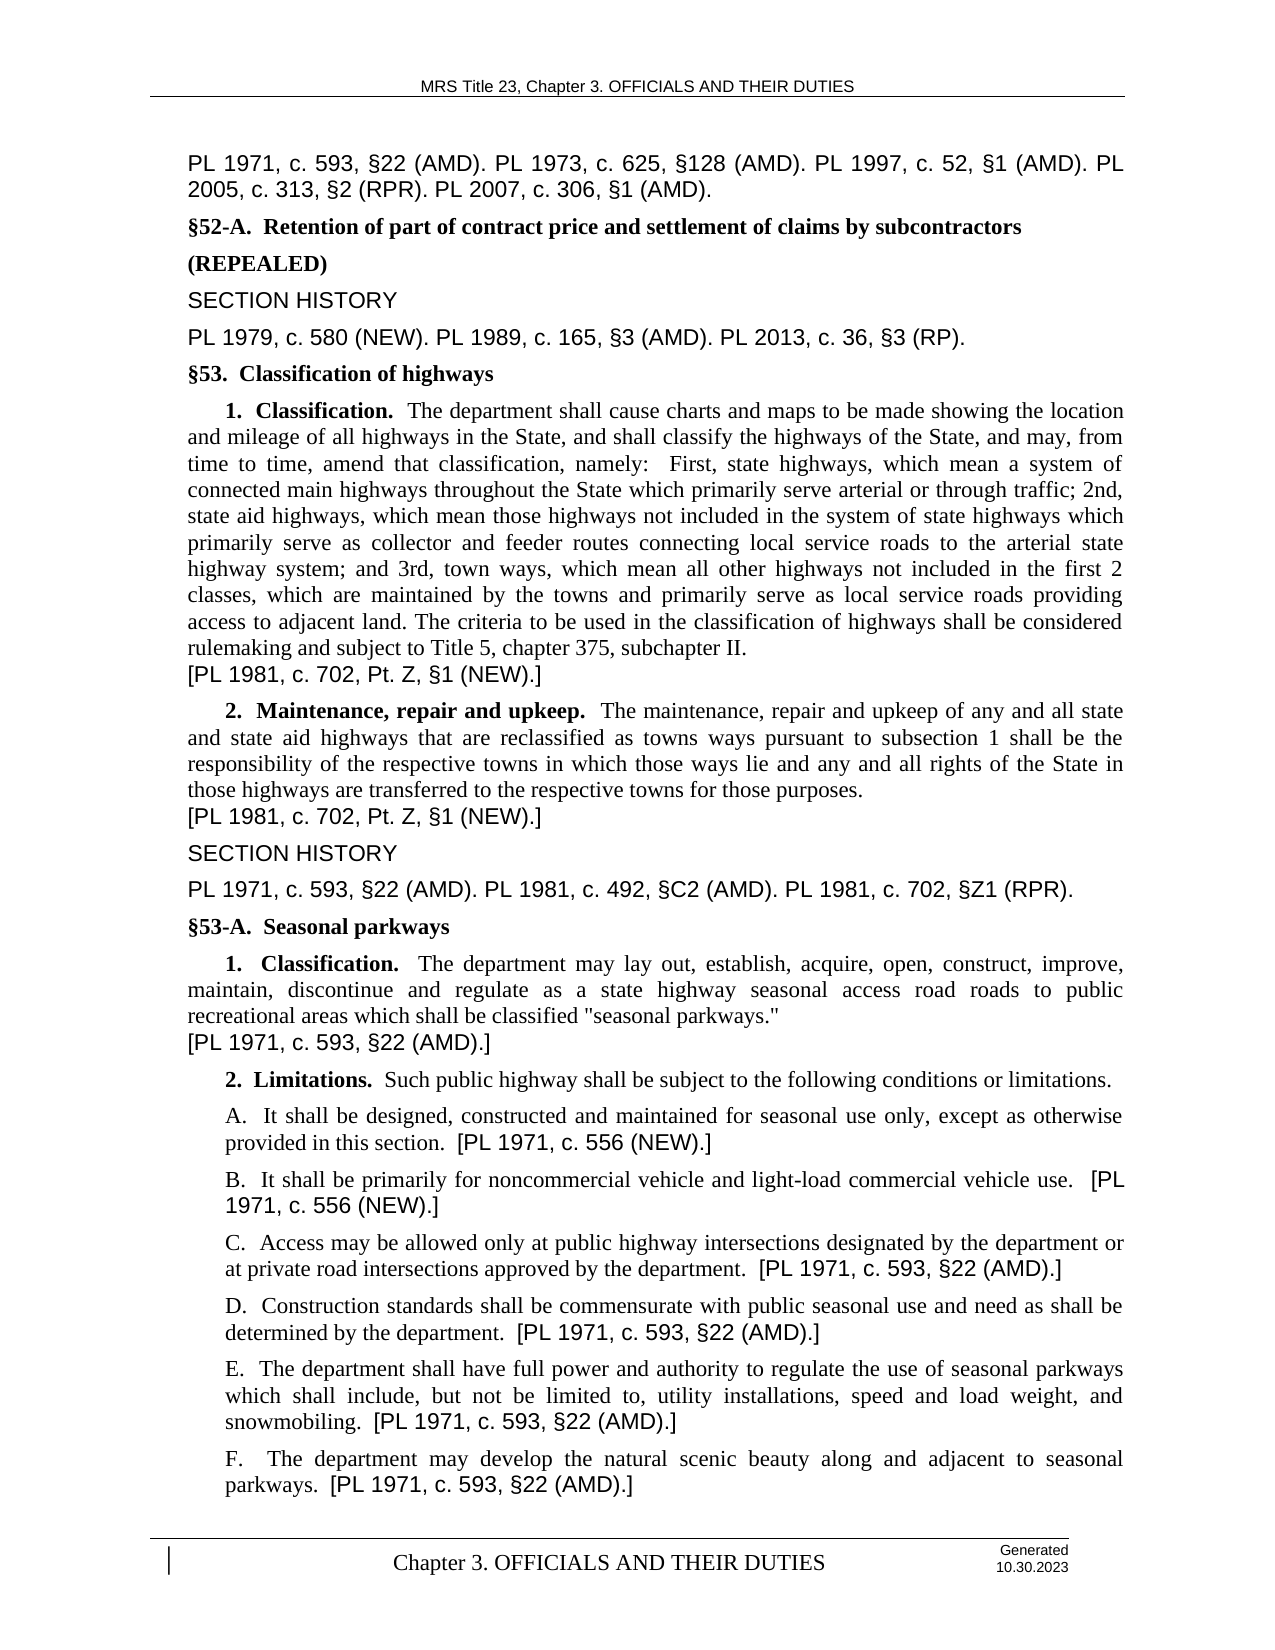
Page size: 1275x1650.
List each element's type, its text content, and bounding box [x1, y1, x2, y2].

text PL 1971, c. 593, §22 (AMD). PL 1973, c. 625, §128 (AMD). PL 1997, c. 52, §1 (AMD). PL 2005, c. 313, §2 (RPR). PL 2007, c. 306, §1 (AMD). [187, 150, 1125, 203]
text SECTION HISTORY [187, 287, 1125, 313]
text 1. Classification. The department shall cause charts and maps to be made showing the location and mileage of all highways in the State, and shall classify the highways of the State, and may, from time to time, amend that classification, namely: First, state highways, which mean a system of connected main highways throughout the State which primarily serve arterial or through traffic; 2nd, state aid highways, which mean those highways not included in the system of state highways which primarily serve as collector and feeder routes connecting local service roads to the arterial state highway system; and 3rd, town ways, which mean all other highways not included in the first 2 classes, which are maintained by the towns and primarily serve as local service roads providing access to adjacent land. The criteria to be used in the classification of highways shall be considered rulemaking and subject to Title 5, chapter 375, subchapter II. [187, 397, 1125, 661]
text §53. Classification of highways [187, 360, 1125, 387]
text §52-A. Retention of part of contract price and settlement of claims by subcontractors [187, 213, 1125, 239]
text SECTION HISTORY [187, 839, 1125, 866]
text 1. Classification. The department may lay out, establish, acquire, open, construct, improve, maintain, discontinue and regulate as a state highway seasonal access road roads to public recreational areas which shall be classified "seasonal parkways." [187, 950, 1125, 1029]
text F. The department may develop the natural scenic beauty along and adjacent to seasonal parkways. [PL 1971, c. 593, §22 (AMD).] [225, 1445, 1125, 1498]
text D. Construction standards shall be commensurate with public seasonal use and need as shall be determined by the department. [PL 1971, c. 593, §22 (AMD).] [225, 1292, 1125, 1345]
text §53-A. Seasonal parkways [187, 913, 1125, 939]
text [PL 1981, c. 702, Pt. Z, §1 (NEW).] [187, 803, 1125, 829]
text E. The department shall have full power and authority to regulate the use of seasonal parkways which shall include, but not be limited to, utility installations, speed and load weight, and snowmobiling. [PL 1971, c. 593, §22 (AMD).] [225, 1355, 1125, 1434]
text (REPEALED) [187, 250, 1125, 276]
text [PL 1981, c. 702, Pt. Z, §1 (NEW).] [187, 661, 1125, 687]
text [PL 1971, c. 593, §22 (AMD).] [187, 1029, 1125, 1055]
text 2. Maintenance, repair and upkeep. The maintenance, repair and upkeep of any and all state and state aid highways that are reclassified as towns ways pursuant to subsection 1 shall be the responsibility of the respective towns in which those ways lie and any and all rights of the State in those highways are transferred to the respective towns for those purposes. [187, 697, 1125, 803]
text 2. Limitations. Such public highway shall be subject to the following conditions or limitations. [187, 1066, 1125, 1092]
text PL 1979, c. 580 (NEW). PL 1989, c. 165, §3 (AMD). PL 2013, c. 36, §3 (RP). [187, 323, 1125, 350]
text C. Access may be allowed only at public highway intersections designated by the department or at private road intersections approved by the department. [PL 1971, c. 593, §22 (AMD).] [225, 1229, 1125, 1282]
text PL 1971, c. 593, §22 (AMD). PL 1981, c. 492, §C2 (AMD). PL 1981, c. 702, §Z1 (RPR). [187, 876, 1125, 903]
text A. It shall be designed, constructed and maintained for seasonal use only, except as otherwise provided in this section. [PL 1971, c. 556 (NEW).] [225, 1102, 1125, 1155]
text B. It shall be primarily for noncommercial vehicle and light-load commercial vehicle use. [PL 1971, c. 556 (NEW).] [225, 1166, 1125, 1218]
